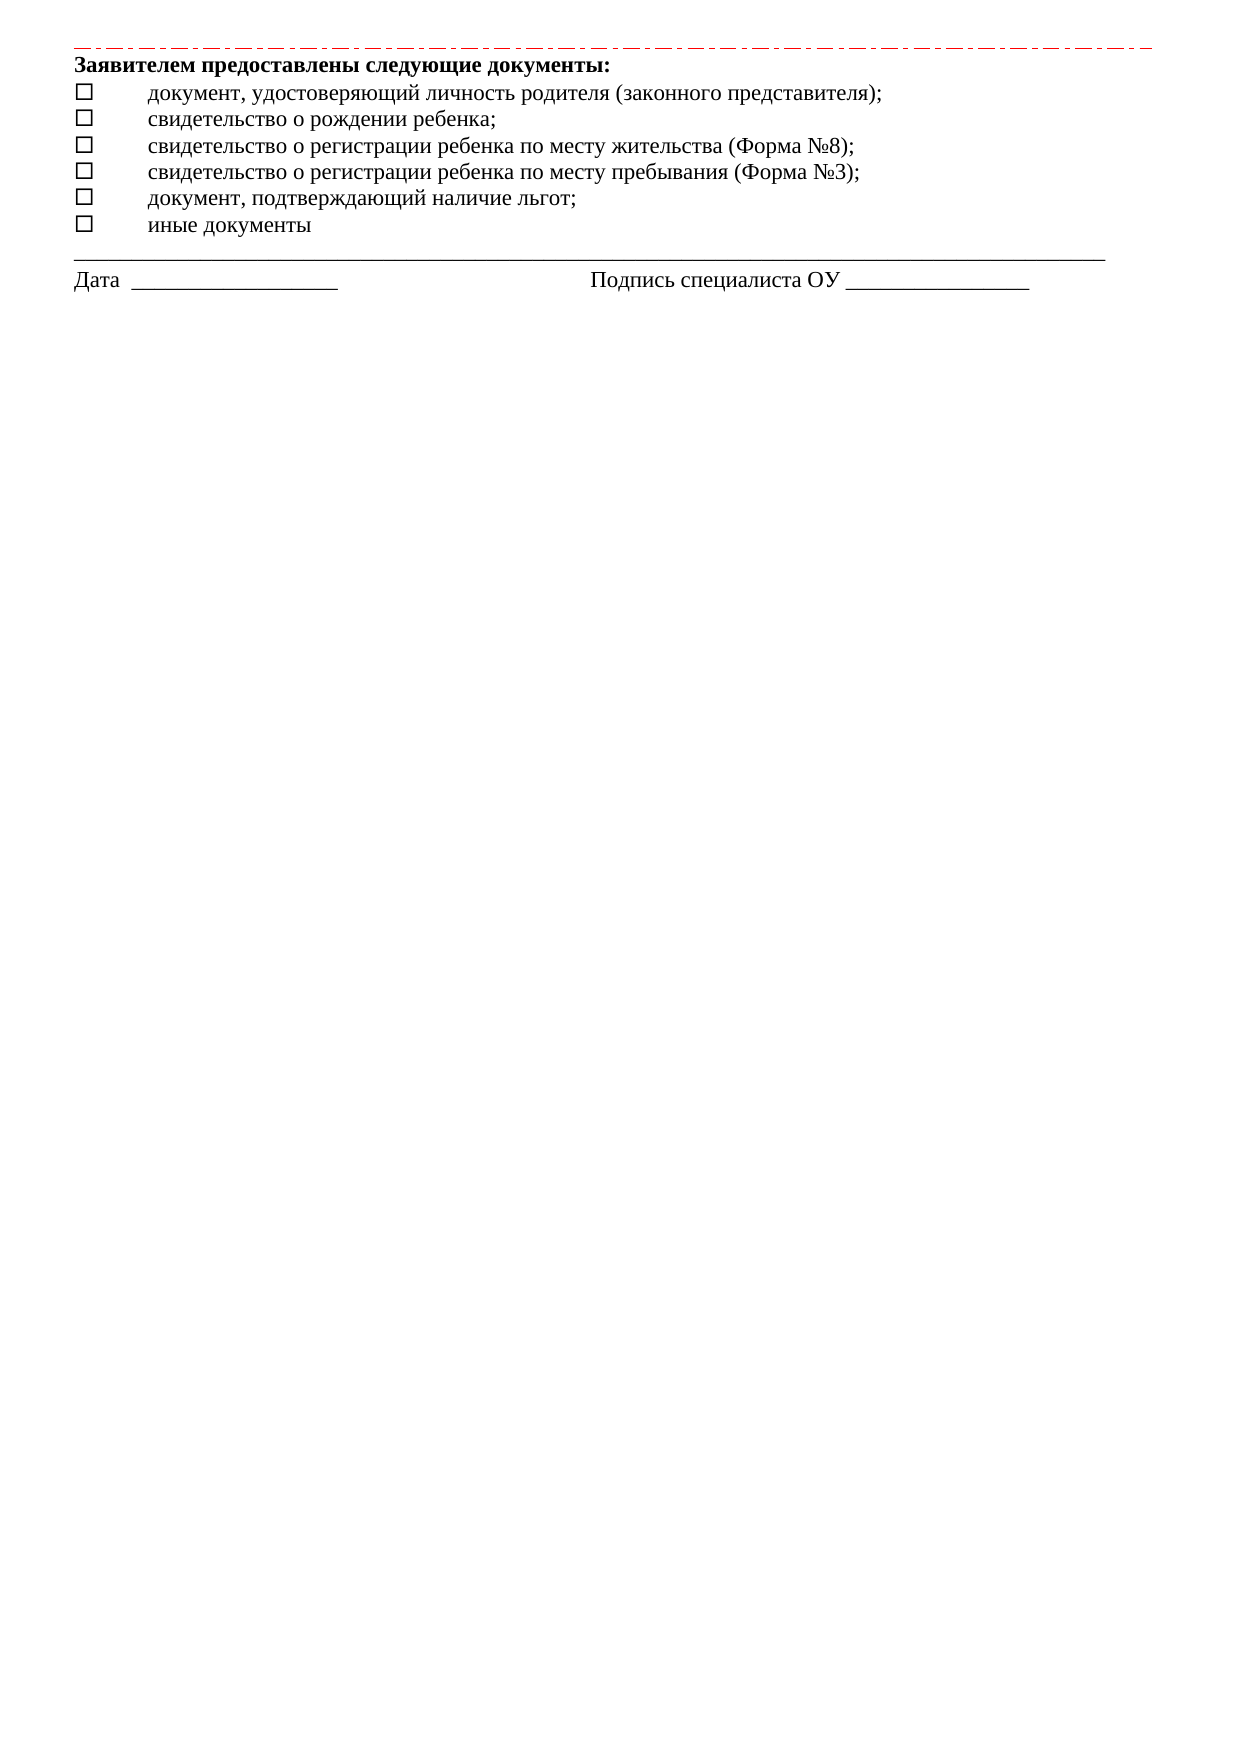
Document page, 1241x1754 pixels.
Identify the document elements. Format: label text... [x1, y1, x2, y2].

text Заявителем предоставлены следующие документы: [74, 47, 1152, 77]
text документ, подтверждающий наличие льгот; [74, 184, 1152, 211]
text Дата __________________ Подпись специалиста ОУ ________________ [74, 266, 1152, 292]
text документ, удостоверяющий личность родителя (законного представителя); [74, 79, 1152, 105]
text __________________________________________________________________________________________ [74, 237, 1152, 263]
text иные документы [74, 211, 1152, 237]
text свидетельство о регистрации ребенка по месту жительства (Форма №8); [74, 132, 1152, 158]
text свидетельство о рождении ребенка; [74, 105, 1152, 132]
text свидетельство о регистрации ребенка по месту пребывания (Форма №3); [74, 158, 1152, 184]
